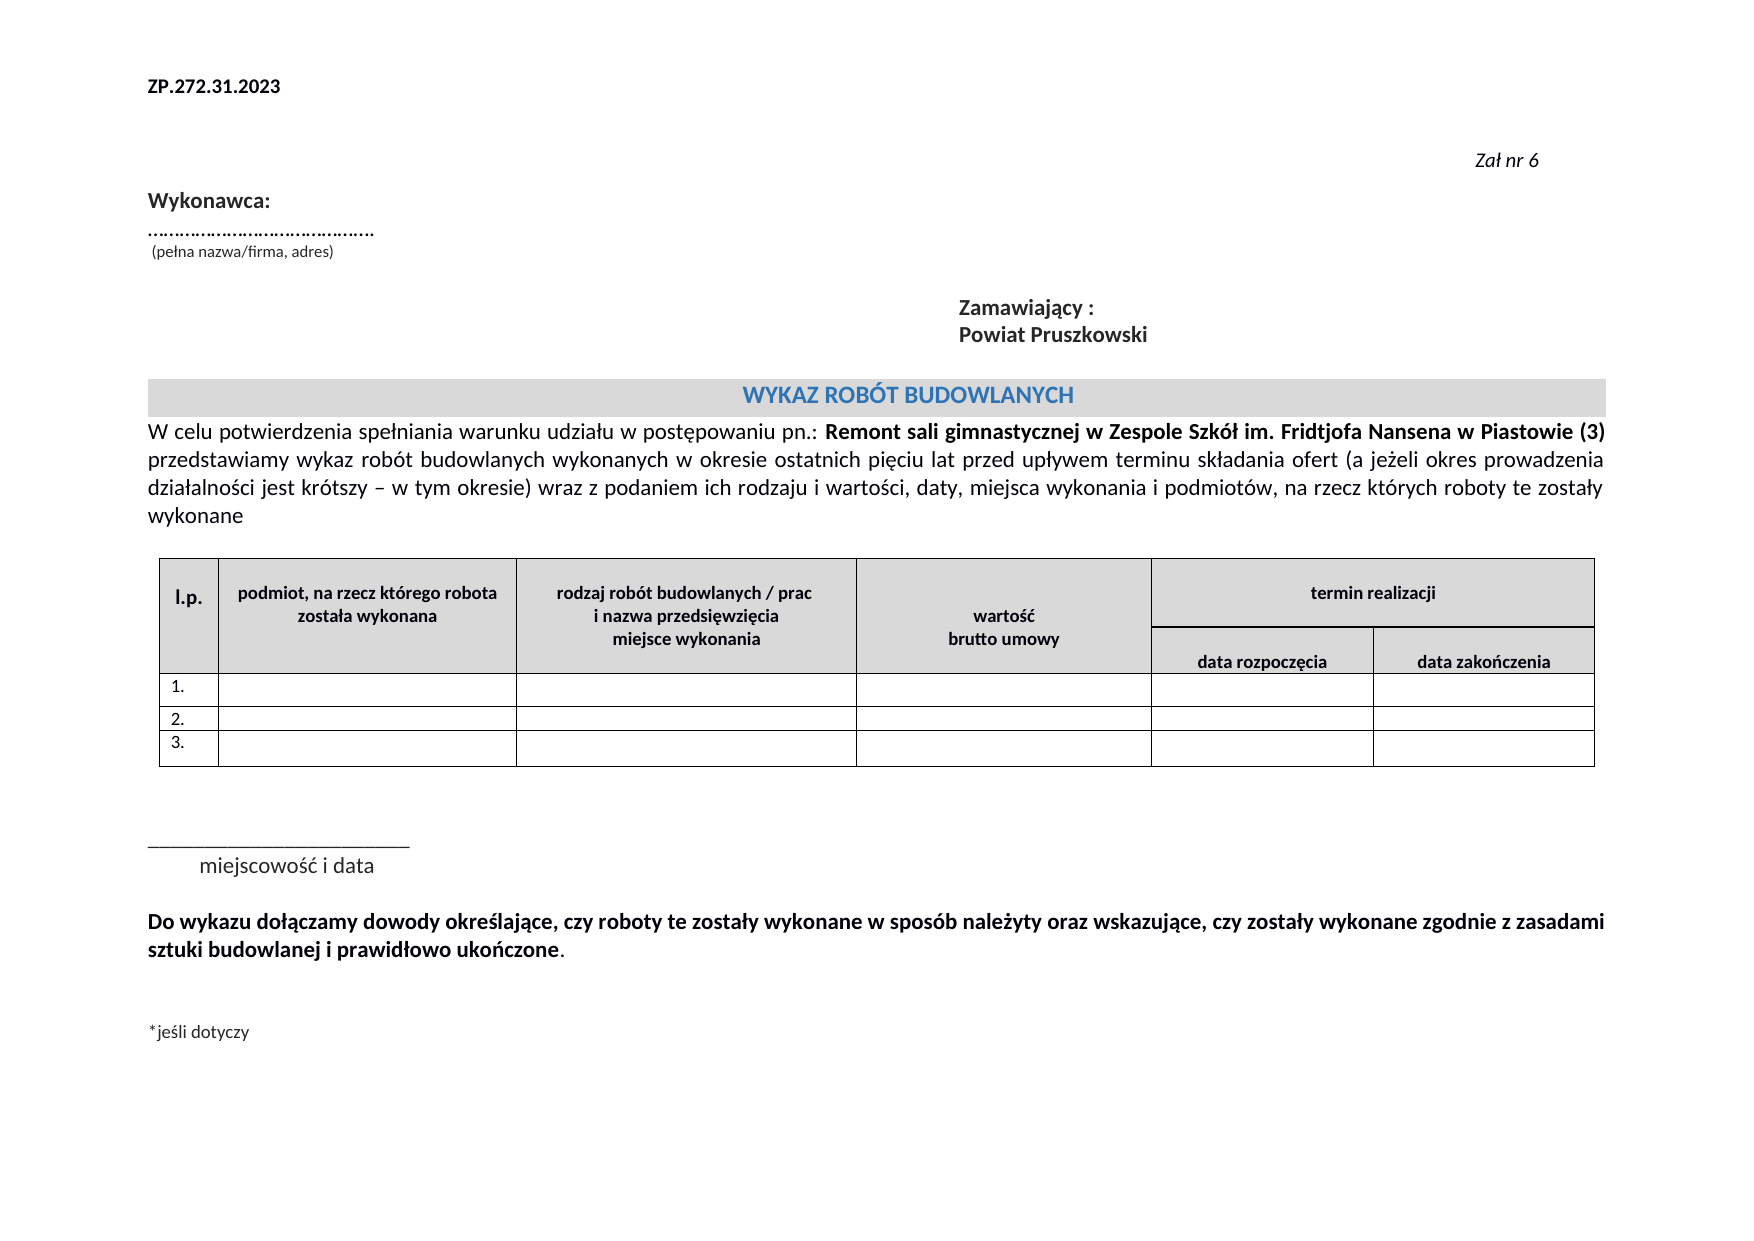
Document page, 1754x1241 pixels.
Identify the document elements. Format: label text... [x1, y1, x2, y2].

table_cell [857, 731, 1151, 766]
text (pełna nazwa/firma, adres) [148, 242, 1607, 262]
table_cell data rozpoczęcia [1152, 628, 1373, 673]
text ……………………………………. [148, 214, 1606, 242]
table_cell data zakończenia [1374, 628, 1594, 673]
table_header podmiot, na rzecz którego robota została wykonana [219, 559, 516, 673]
table_cell [857, 674, 1151, 706]
text Do wykazu dołączamy dowody określające, czy roboty te zostały wykonane w sposób należyty oraz wskazujące, czy zostały wykonane zgodnie z zasadami sztuki budowlanej i prawidłowo ukończone. [148, 907, 1606, 963]
text W celu potwierdzenia spełniania warunku udziału w postępowaniu pn.: Remont sali gimnastycznej w Zespole Szkół im. Fridtjofa Nansena w Piastowie (3) przedstawiamy wykaz robót budowlanych wykonanych w okresie ostatnich pięciu lat przed upływem terminu składania ofert (a jeżeli okres prowadzenia działalności jest krótszy – w tym okresie) wraz z podaniem ich rodzaju i wartości, daty, miejsca wykonania i podmiotów, na rzecz których roboty te zostały wykonane [148, 417, 1606, 529]
table_cell [1152, 674, 1373, 706]
table_cell [1374, 674, 1594, 706]
table_cell 2. [160, 707, 218, 730]
text Zał nr 6 [1475, 148, 1606, 173]
text Wykonawca: [148, 186, 1606, 214]
table_cell [517, 674, 856, 706]
table_cell [1374, 707, 1594, 730]
table_cell [1152, 707, 1373, 730]
table_header rodzaj robót budowlanych / prac i nazwa przedsięwzięcia miejsce wykonania [517, 559, 856, 673]
text *jeśli dotyczy [148, 1021, 1606, 1044]
table_header [148, 379, 731, 417]
table_cell [517, 707, 856, 730]
table_header termin realizacji [1152, 559, 1594, 626]
table_cell [219, 674, 516, 706]
table_cell [1374, 731, 1594, 766]
text Zamawiający : [885, 293, 1606, 321]
table_cell [219, 731, 516, 766]
table_cell 1. [160, 674, 218, 706]
table_cell [1152, 731, 1373, 766]
table_header l.p. [160, 559, 218, 673]
table_cell [219, 707, 516, 730]
table_header wartość brutto umowy [857, 559, 1151, 673]
table_cell [517, 731, 856, 766]
text miejscowość i data [148, 851, 1606, 879]
table_header WYKAZ ROBÓT BUDOWLANYCH [731, 379, 1606, 417]
table_cell [857, 707, 1151, 730]
text _______________________ [148, 823, 1606, 851]
table_cell 3. [160, 731, 218, 766]
text Powiat Pruszkowski [885, 321, 1606, 349]
